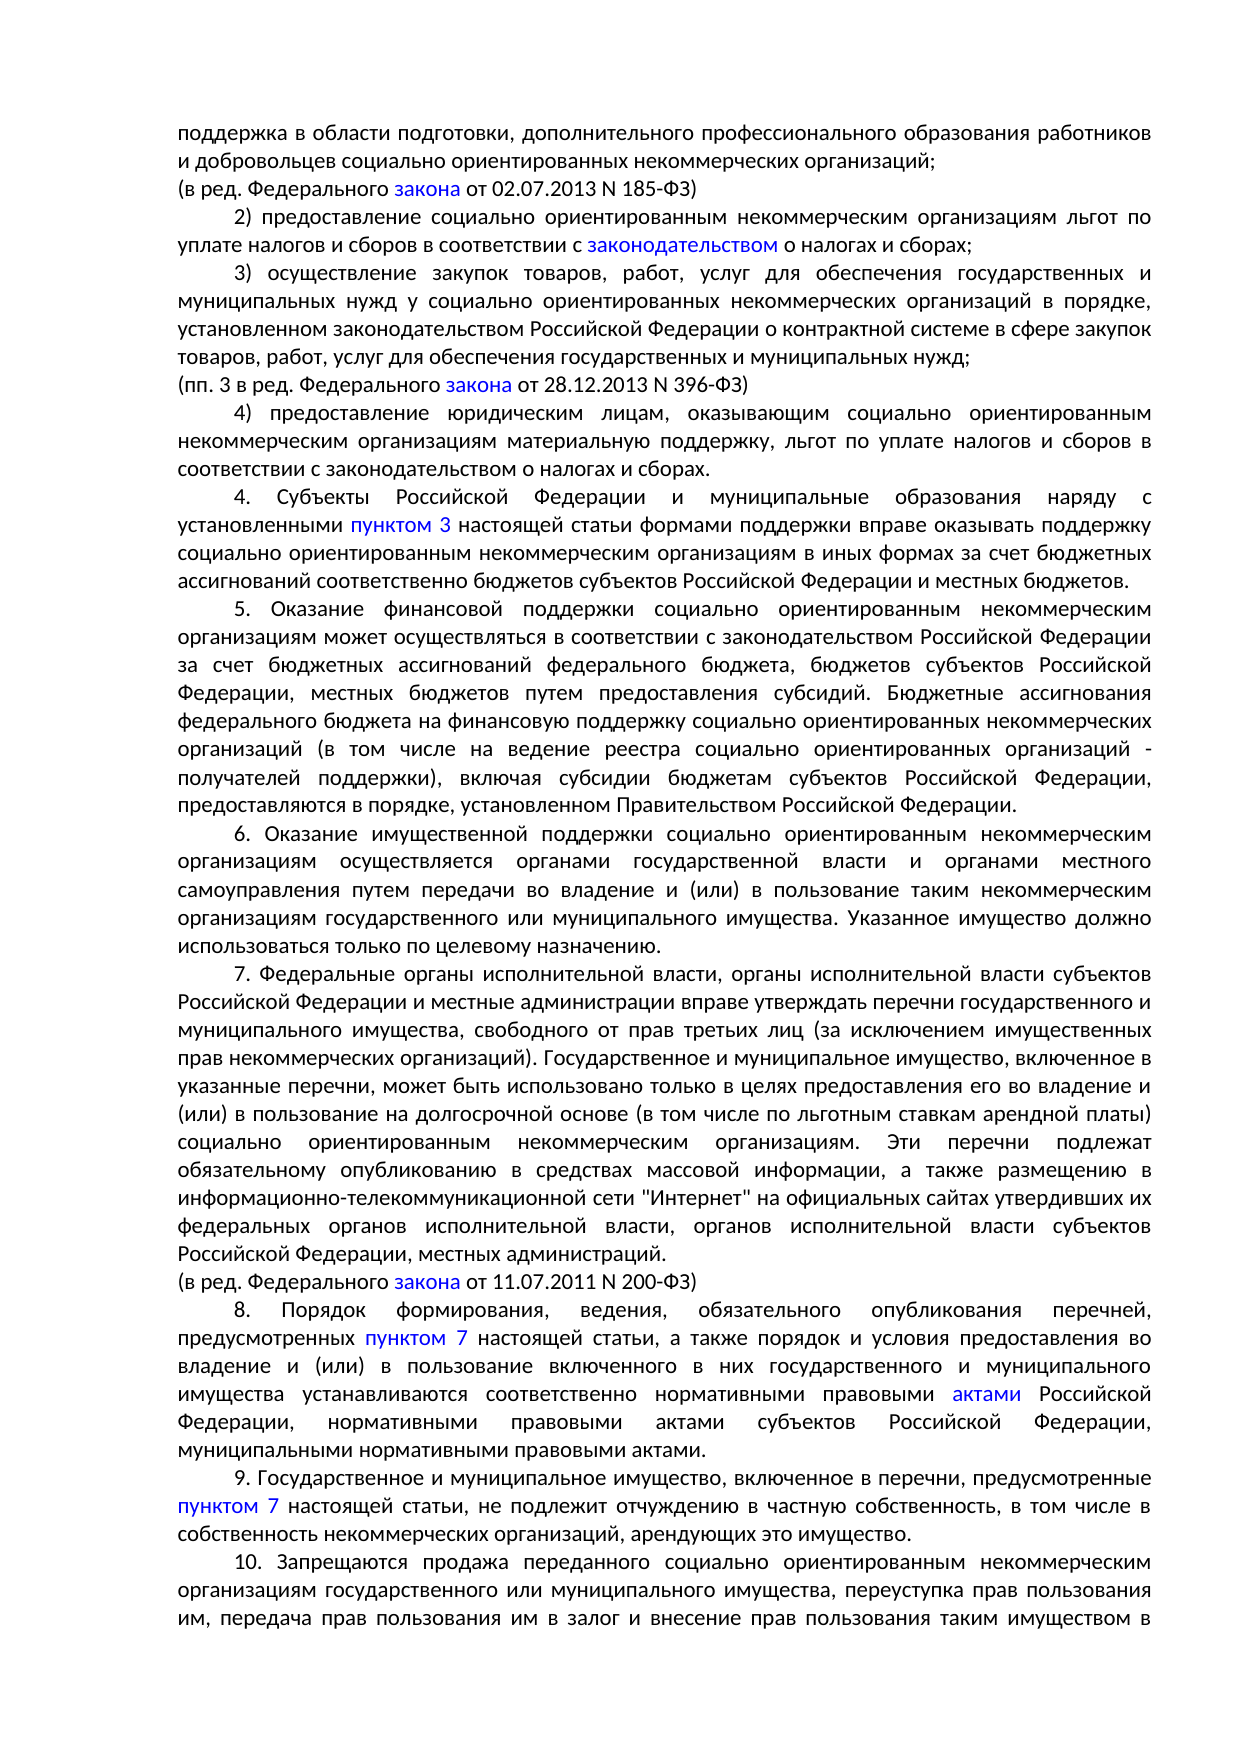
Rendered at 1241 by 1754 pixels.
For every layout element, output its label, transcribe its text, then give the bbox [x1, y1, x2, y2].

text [177, 118, 1152, 174]
text (в ред. Федерального закона от 11.07.2011 N 200-ФЗ) [177, 1267, 1152, 1295]
text 7. Федеральные органы исполнительной власти, органы исполнительной власти субъектов Российской Федерации и местные администрации вправе утверждать перечни государственного и муниципального имущества, свободного от прав третьих лиц (за исключением имущественных прав некоммерческих организаций). Государственное и муниципальное имущество, включенное в указанные перечни, может быть использовано только в целях предоставления его во владение и (или) в пользование на долгосрочной основе (в том числе по льготным ставкам арендной платы) социально ориентированным некоммерческим организациям. Эти перечни подлежат обязательному опубликованию в средствах массовой информации, а также размещению в информационно-телекоммуникационной сети "Интернет" на официальных сайтах утвердивших их федеральных органов исполнительной власти, органов исполнительной власти субъектов Российской Федерации, местных администраций. [177, 959, 1152, 1267]
text 3) осуществление закупок товаров, работ, услуг для обеспечения государственных и муниципальных нужд у социально ориентированных некоммерческих организаций в порядке, установленном законодательством Российской Федерации о контрактной системе в сфере закупок товаров, работ, услуг для обеспечения государственных и муниципальных нужд; [177, 258, 1152, 370]
text 8. Порядок формирования, ведения, обязательного опубликования перечней, предусмотренных пунктом 7 настоящей статьи, а также порядок и условия предоставления во владение и (или) в пользование включенного в них государственного и муниципального имущества устанавливаются соответственно нормативными правовыми актами Российской Федерации, нормативными правовыми актами субъектов Российской Федерации, муниципальными нормативными правовыми актами. [177, 1295, 1152, 1463]
text 4) предоставление юридическим лицам, оказывающим социально ориентированным некоммерческим организациям материальную поддержку, льгот по уплате налогов и сборов в соответствии с законодательством о налогах и сборах. [177, 398, 1152, 482]
text 5. Оказание финансовой поддержки социально ориентированным некоммерческим организациям может осуществляться в соответствии с законодательством Российской Федерации за счет бюджетных ассигнований федерального бюджета, бюджетов субъектов Российской Федерации, местных бюджетов путем предоставления субсидий. Бюджетные ассигнования федерального бюджета на финансовую поддержку социально ориентированных некоммерческих организаций (в том числе на ведение реестра социально ориентированных организаций - получателей поддержки), включая субсидии бюджетам субъектов Российской Федерации, предоставляются в порядке, установленном Правительством Российской Федерации. [177, 594, 1152, 819]
text 9. Государственное и муниципальное имущество, включенное в перечни, предусмотренные пунктом 7 настоящей статьи, не подлежит отчуждению в частную собственность, в том числе в собственность некоммерческих организаций, арендующих это имущество. [177, 1463, 1152, 1547]
text 4. Субъекты Российской Федерации и муниципальные образования наряду с установленными пунктом 3 настоящей статьи формами поддержки вправе оказывать поддержку социально ориентированным некоммерческим организациям в иных формах за счет бюджетных ассигнований соответственно бюджетов субъектов Российской Федерации и местных бюджетов. [177, 482, 1152, 594]
text (пп. 3 в ред. Федерального закона от 28.12.2013 N 396-ФЗ) [177, 370, 1152, 398]
text 2) предоставление социально ориентированным некоммерческим организациям льгот по уплате налогов и сборов в соответствии с законодательством о налогах и сборах; [177, 202, 1152, 258]
text 6. Оказание имущественной поддержки социально ориентированным некоммерческим организациям осуществляется органами государственной власти и органами местного самоуправления путем передачи во владение и (или) в пользование таким некоммерческим организациям государственного или муниципального имущества. Указанное имущество должно использоваться только по целевому назначению. [177, 819, 1152, 959]
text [177, 1547, 1152, 1631]
text (в ред. Федерального закона от 02.07.2013 N 185-ФЗ) [177, 174, 1152, 202]
